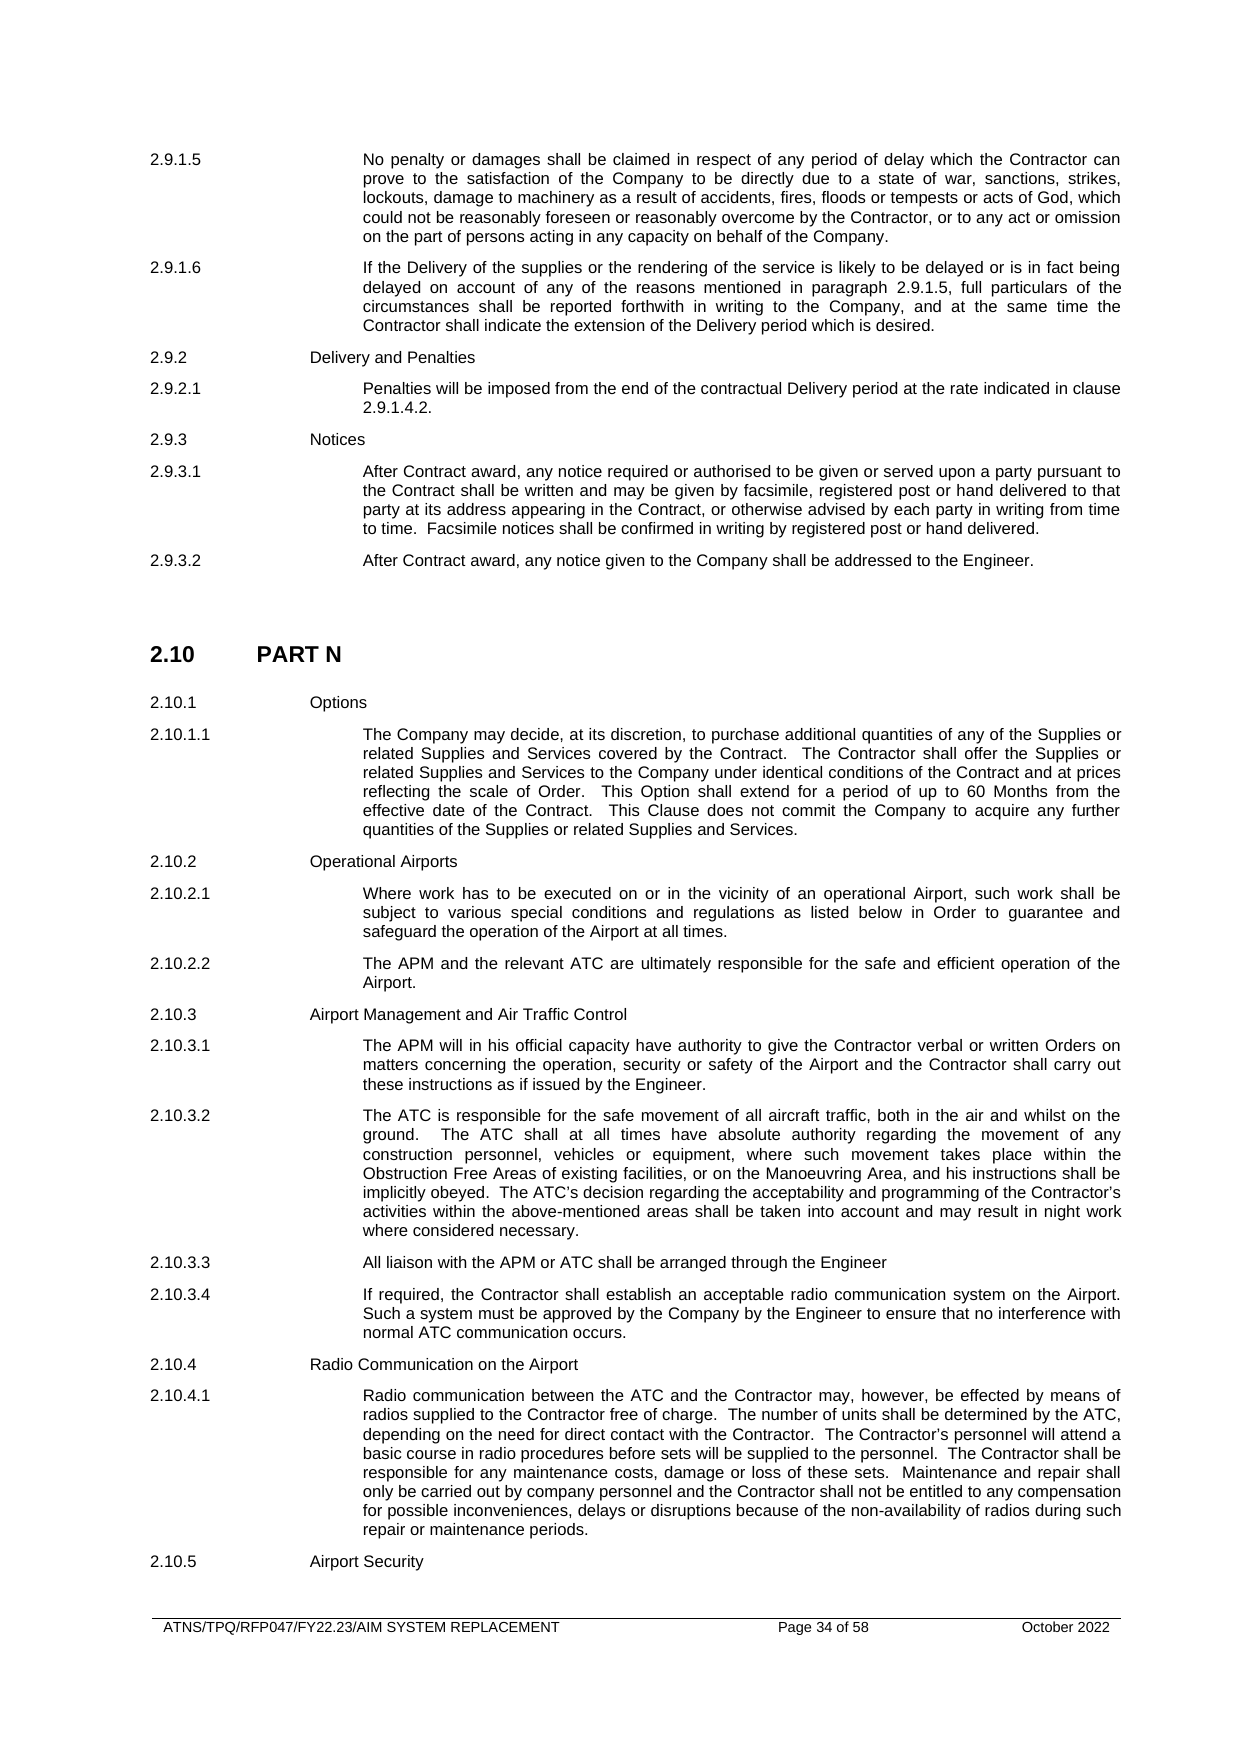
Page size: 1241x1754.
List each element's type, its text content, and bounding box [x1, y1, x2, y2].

subtitle Delivery and Penalties [150, 347, 1122, 367]
subtitle Airport Security [150, 1552, 1122, 1571]
subtitle If the Delivery of the supplies or the rendering of the is likely to be delayed or is in fact being delayed on account of any of the reasons mentioned in paragraph 2.14.1.5, full particulars of the circumstances shall be reported forthwith in writing to the Company, and at the same time the Contractor shall indicate the extension of the Delivery period which is desired. [150, 258, 1122, 335]
subtitle Where work has to be executed on or in the vicinity of an operational Airport, such work shall be subject to various special conditions and regulations as listed below in Order to guarantee and safeguard the operation of the Airport at all times. [150, 883, 1122, 941]
subtitle Operational Airports [150, 852, 1122, 871]
subtitle No penalty or damages shall be claimed in respect of any period of delay which the Contractor can prove to the satisfaction of the Company to be directly due to a state of war, sanctions, strikes, lockouts, damage to machinery as a result of accidents, fires, floods or tempests or acts of God, which could not be reasonably foreseen or reasonably overcome by the Contractor, or to any act or omission on the part of persons acting in any capacity on behalf of the Company. [150, 150, 1122, 246]
subtitle All liaison with the APM or ATC shall be arranged through the Engineer [150, 1253, 1122, 1272]
subtitle The Company may decide, at its discretion, to purchase additional quantities of any of the Supplies or related Supplies and Services covered by the Contract. The Contractor shall offer the Supplies or related Supplies and Services to the Company under identical conditions of the Contract and at prices reflecting the scale of Order. This Option shall extend for a period of up to 60 Months from the effective date of the Contract. This Clause does not commit the Company to acquire any further quantities of the Supplies or related Supplies and Services. [150, 724, 1122, 839]
subtitle Airport Management and Air Traffic Control [150, 1004, 1122, 1023]
subtitle PART N [150, 641, 1122, 667]
subtitle After Contract award, any notice given to the Company shall be addressed to the Engineer. [150, 551, 1122, 570]
subtitle After Contract award, any notice required or authorised to be given or served upon a party pursuant to the Contract shall be written and may be given by facsimile, registered post or hand delivered to that party at its address appearing in the Contract, or otherwise advised by each party in writing from time to time. Facsimile notices shall be confirmed in writing by registered post or hand delivered. [150, 462, 1122, 538]
subtitle Radio Communication on the Airport [150, 1354, 1122, 1373]
subtitle Options [150, 693, 1122, 712]
subtitle Penalties will be imposed from the end of the contractual Delivery period at the rate indicated in clause 2.9.1.4.2. [150, 379, 1122, 417]
subtitle The ATC is responsible for the safe movement of all aircraft traffic, both in the air and whilst on the ground. The ATC shall at all times have absolute authority regarding the movement of any construction personnel, vehicles or equipment, where such movement takes place within the Obstruction Free Areas of existing facilities, or on the Manoeuvring Area, and his instructions shall be implicitly obeyed. The ATC’s decision regarding the acceptability and programming of the Contractor’s activities within the above-mentioned areas shall be taken into account and may result in night work where considered necessary. [150, 1106, 1122, 1240]
subtitle If required, the Contractor shall establish an acceptable radio communication system on the Airport. Such a system must be approved by the Company by the Engineer to ensure that no interference with normal ATC communication occurs. [150, 1284, 1122, 1342]
subtitle The APM and the relevant ATC are ultimately responsible for the safe and efficient operation of the Airport. [150, 953, 1122, 992]
subtitle Radio communication between the ATC and the Contractor may, however, be effected by means of radios supplied to the Contractor free of charge. The number of units shall be determined by the ATC, depending on the need for direct contact with the Contractor. The Contractor’s personnel will attend a basic course in radio procedures before sets will be supplied to the personnel. The Contractor shall be responsible for any maintenance costs, damage or loss of these sets. Maintenance and repair shall only be carried out by company personnel and the Contractor shall not be entitled to any compensation for possible inconveniences, delays or disruptions because of the non-availability of radios during such repair or maintenance periods. [150, 1386, 1122, 1539]
subtitle Notices [150, 430, 1122, 449]
subtitle The APM will in his official capacity have authority to give the Contractor verbal or written Orders on matters concerning the operation, security or safety of the Airport and the Contractor shall carry out these instructions as if issued by the Engineer. [150, 1036, 1122, 1093]
